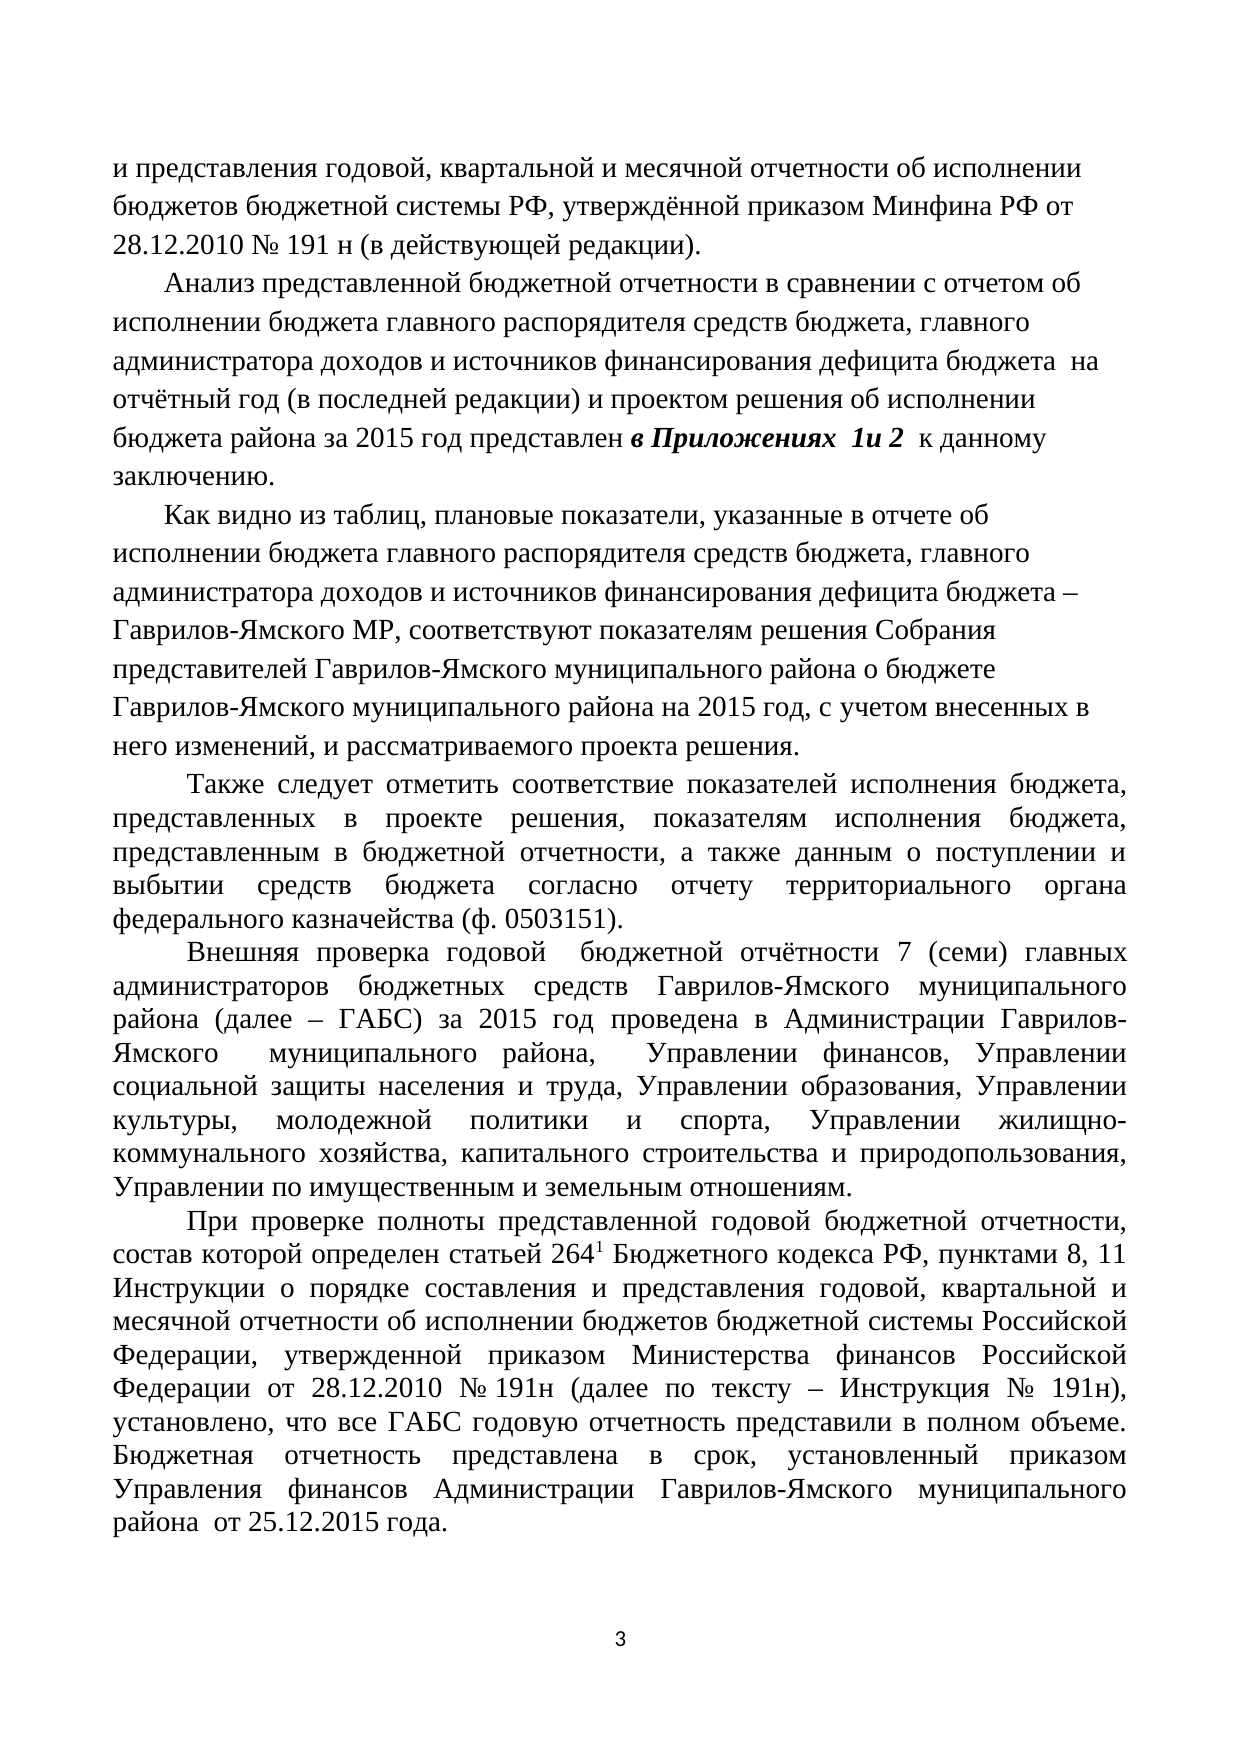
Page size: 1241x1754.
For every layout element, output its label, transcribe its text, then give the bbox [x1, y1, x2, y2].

text Внешняя проверка годовой бюджетной отчётности 7 (семи) главных администраторов бюджетных средств Гаврилов-Ямского муниципального района (далее – ГАБС) за 2015 год проведена в Администрации Гаврилов-Ямского муниципального района, Управлении финансов, Управлении социальной защиты населения и труда, Управлении образования, Управлении культуры, молодежной политики и спорта, Управлении жилищно-коммунального хозяйства, капитального строительства и природопользования, Управлении по имущественным и земельным отношениям. [112, 934, 1128, 1203]
text При проверке полноты представленной годовой бюджетной отчетности, состав которой определен статьей 2641 Бюджетного кодекса РФ, пунктами 8, 11 Инструкции о порядке составления и представления годовой, квартальной и месячной отчетности об исполнении бюджетов бюджетной системы Российской Федерации, утвержденной приказом Министерства финансов Российской Федерации от 28.12.2010 № 191н (далее по тексту – Инструкция № 191н), установлено, что все ГАБС годовую отчетность представили в полном объеме. Бюджетная отчетность представлена в срок, установленный приказом Управления финансов Администрации Гаврилов-Ямского муниципального района от 25.12.2015 года. [112, 1203, 1128, 1538]
text Также следует отметить соответствие показателей исполнения бюджета, представленных в проекте решения, показателям исполнения бюджета, представленным в бюджетной отчетности, а также данным о поступлении и выбытии средств бюджета согласно отчету территориального органа федерального казначейства (ф. 0503151). [112, 767, 1128, 934]
text Как видно из таблиц, плановые показатели, указанные в отчете об исполнении бюджета главного распорядителя средств бюджета, главного администратора доходов и источников финансирования дефицита бюджета – Гаврилов-Ямского МР, соответствуют показателям решения Собрания представителей Гаврилов-Ямского муниципального района о бюджете Гаврилов-Ямского муниципального района на 2015 год, с учетом внесенных в него изменений, и рассматриваемого проекта решения. [112, 497, 1128, 762]
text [112, 150, 1128, 261]
text Анализ представленной бюджетной отчетности в сравнении с отчетом об исполнении бюджета главного распорядителя средств бюджета, главного администратора доходов и источников финансирования дефицита бюджета на отчётный год (в последней редакции) и проектом решения об исполнении бюджета района за 2015 год представлен в Приложениях 1и 2 к данному заключению. [112, 266, 1128, 492]
